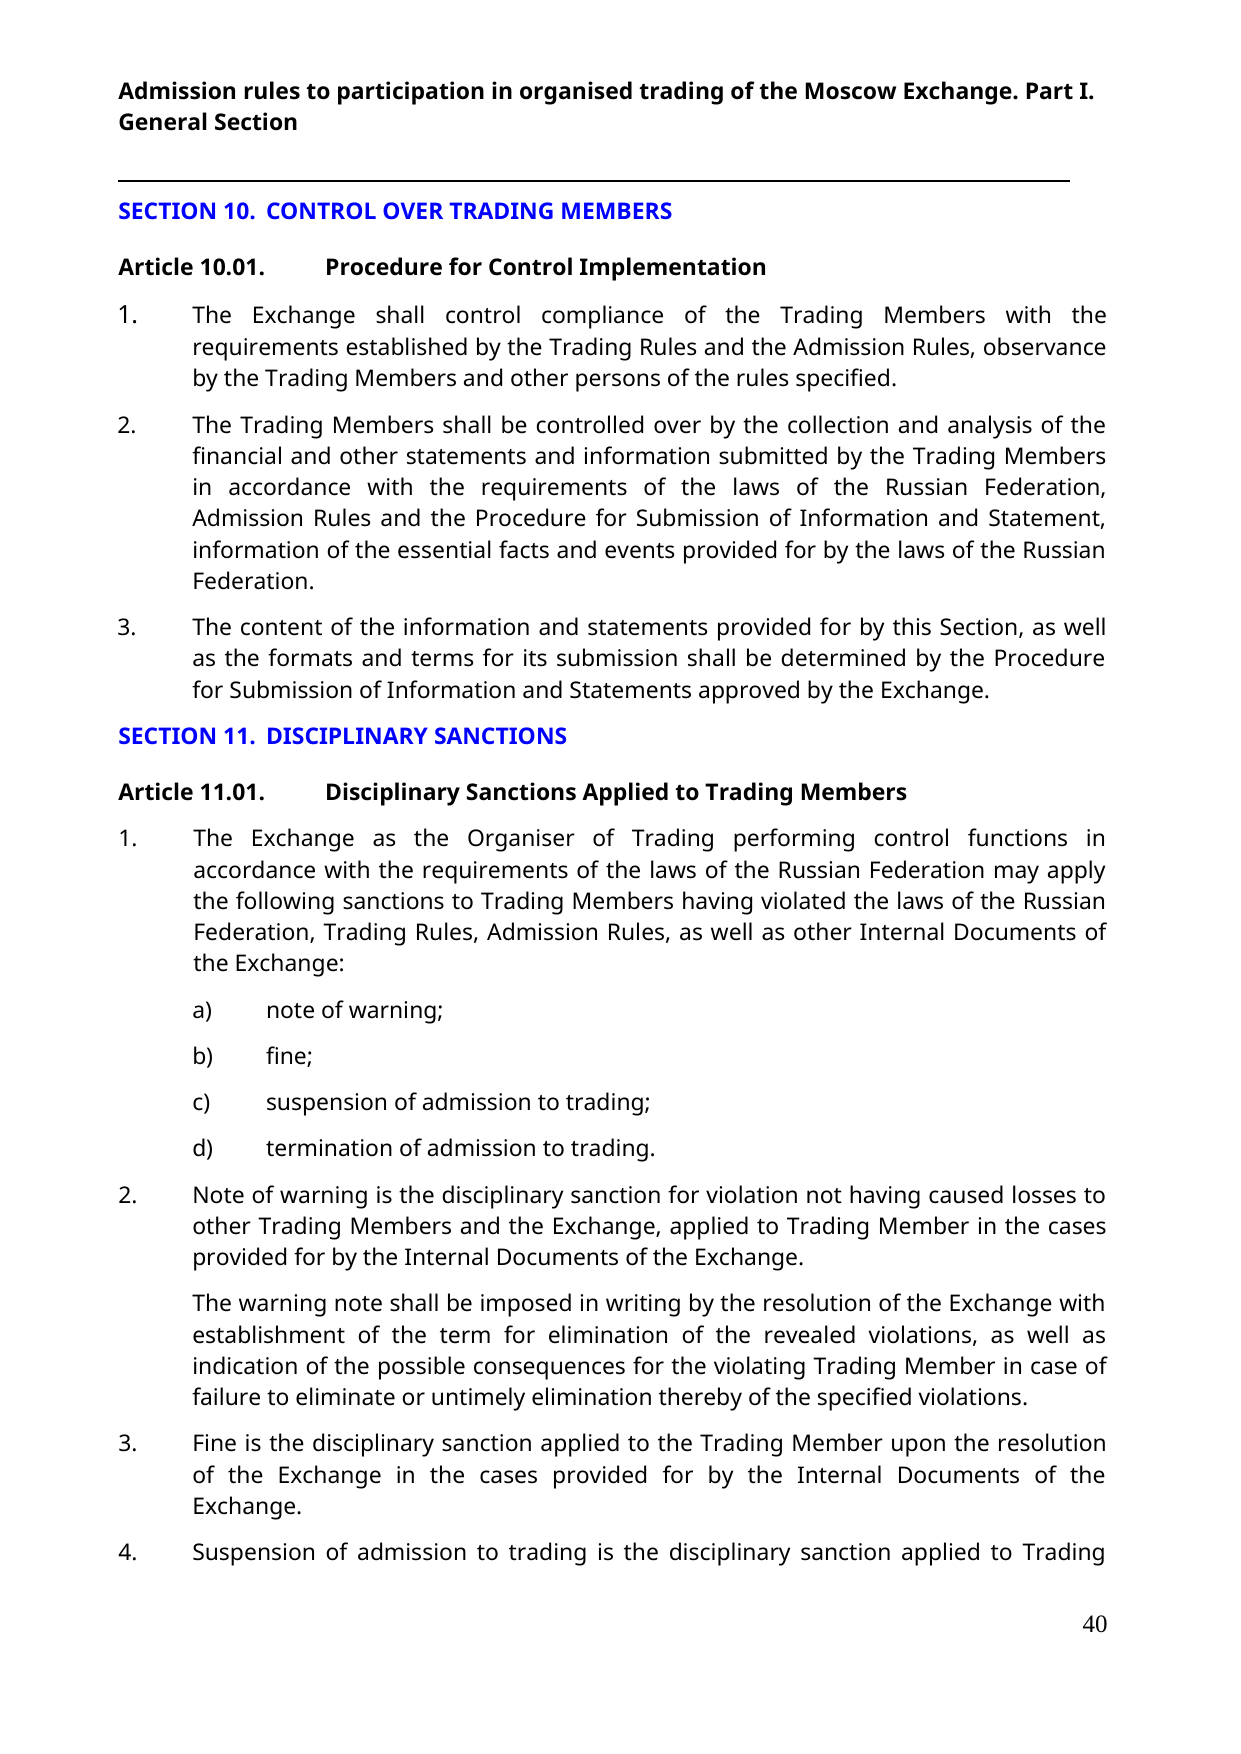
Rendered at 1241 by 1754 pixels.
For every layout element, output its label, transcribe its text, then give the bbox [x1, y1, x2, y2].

list termination of admission to trading. [192, 1132, 1107, 1164]
list The Exchange as the Organiser of Trading performing control functions in accordance with the requirements of the laws of the Russian Federation may apply the following sanctions to Trading Members having violated the laws of the Russian Federation, Trading Rules, Admission Rules, as well as other Internal Documents of the Exchange: [118, 822, 1107, 979]
subtitle Article 10.01. Procedure for Control Implementation [118, 251, 1107, 282]
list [118, 1536, 1107, 1567]
list The content of the information and statements provided for by this Section, as well as the formats and terms for its submission shall be determined by the Procedure for Submission of Information and Statements approved by the Exchange. [117, 611, 1107, 705]
list note of warning; [192, 994, 1107, 1025]
text The warning note shall be imposed in writing by the resolution of the Exchange with establishment of the term for elimination of the revealed violations, as well as indication of the possible consequences for the violating Trading Member in case of failure to eliminate or untimely elimination thereby of the specified violations. [192, 1287, 1107, 1412]
list Fine is the disciplinary sanction applied to the Trading Member upon the resolution of the Exchange in the cases provided for by the Internal Documents of the Exchange. [118, 1427, 1107, 1521]
subtitle Section 11. DISCIPLINARY SANCTIONS [118, 720, 1107, 751]
list fine; [192, 1040, 1107, 1071]
subtitle Section 10. CONTROL OVER TRADING MEMBERS [118, 194, 1107, 226]
list The Trading Members shall be controlled over by the collection and analysis of the financial and other statements and information submitted by the Trading Members in accordance with the requirements of the laws of the Russian Federation, Admission Rules and the Procedure for Submission of Information and Statement, information of the essential facts and events provided for by the laws of the Russian Federation. [117, 409, 1107, 596]
list suspension of admission to trading; [192, 1086, 1107, 1117]
subtitle Article 11.01. Disciplinary Sanctions Applied to Trading Members [118, 776, 1107, 807]
list The Exchange shall control compliance of the Trading Members with the requirements established by the Trading Rules and the Admission Rules, observance by the Trading Members and other persons of the rules specified. [117, 297, 1107, 394]
list Note of warning is the disciplinary sanction for violation not having caused losses to other Trading Members and the Exchange, applied to Trading Member in the cases provided for by the Internal Documents of the Exchange. [118, 1179, 1107, 1272]
